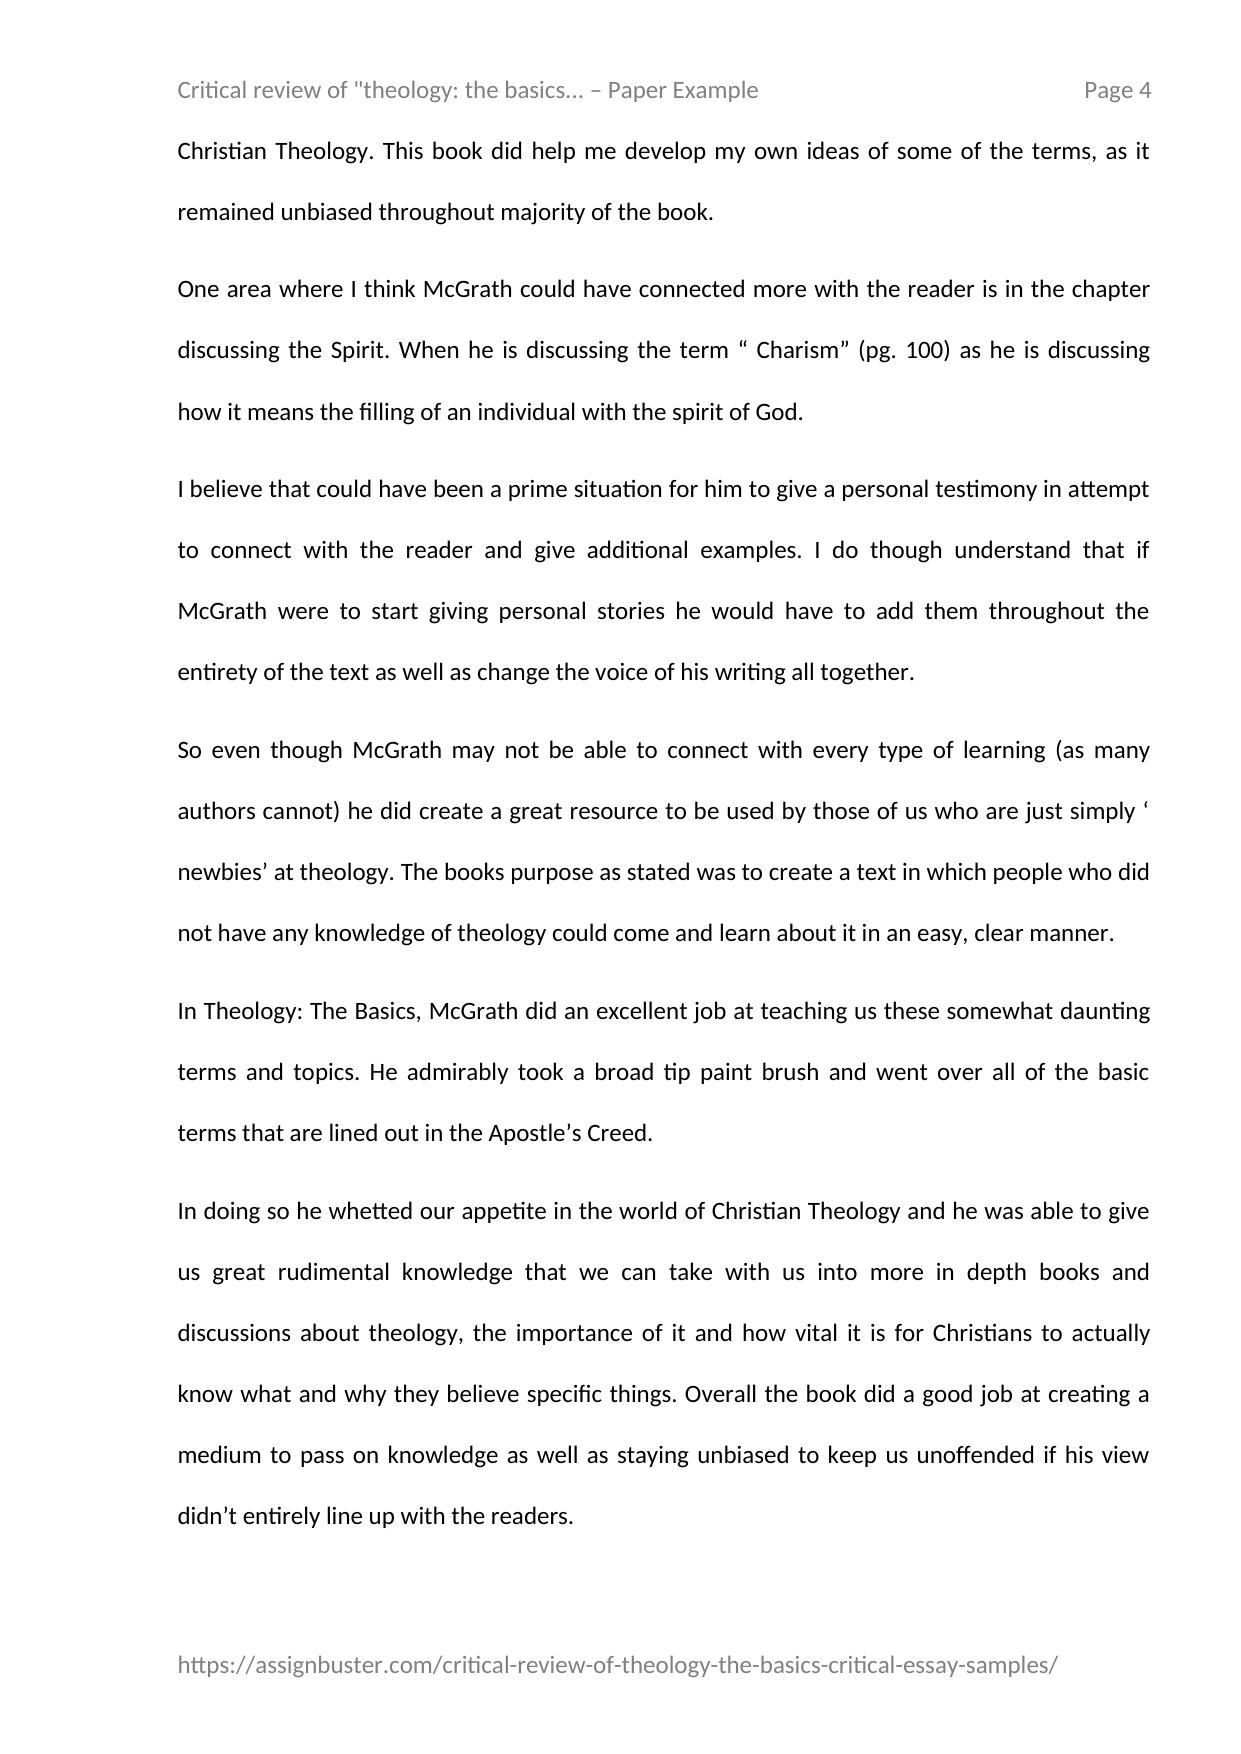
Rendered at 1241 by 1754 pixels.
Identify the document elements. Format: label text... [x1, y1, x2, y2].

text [177, 135, 1152, 226]
text In doing so he whetted our appetite in the world of Christian Theology and he was able to give us great rudimental knowledge that we can take with us into more in depth books and discussions about theology, the importance of it and how vital it is for Christians to actually know what and why they believe specific things. Overall the book did a good job at creating a medium to pass on knowledge as well as staying unbiased to keep us unoffended if his view didn’t entirely line up with the readers. [177, 1195, 1152, 1531]
text I believe that could have been a prime situation for him to give a personal testimony in attempt to connect with the reader and give additional examples. I do though understand that if McGrath were to start giving personal stories he would have to add them throughout the entirety of the text as well as change the voice of his writing all together. [177, 473, 1152, 687]
text One area where I think McGrath could have connected more with the reader is in the chapter discussing the Spirit. When he is discussing the term “ Charism” (pg. 100) as he is discussing how it means the filling of an individual with the spirit of God. [177, 273, 1152, 426]
text So even though McGrath may not be able to connect with every type of learning (as many authors cannot) he did create a great resource to be used by those of us who are just simply ‘ newbies’ at theology. The books purpose as stated was to create a text in which people who did not have any knowledge of theology could come and learn about it in an easy, clear manner. [177, 734, 1152, 948]
text In Theology: The Basics, McGrath did an excellent job at teaching us these somewhat daunting terms and topics. He admirably took a broad tip paint brush and went over all of the basic terms that are lined out in the Apostle’s Creed. [177, 995, 1152, 1148]
